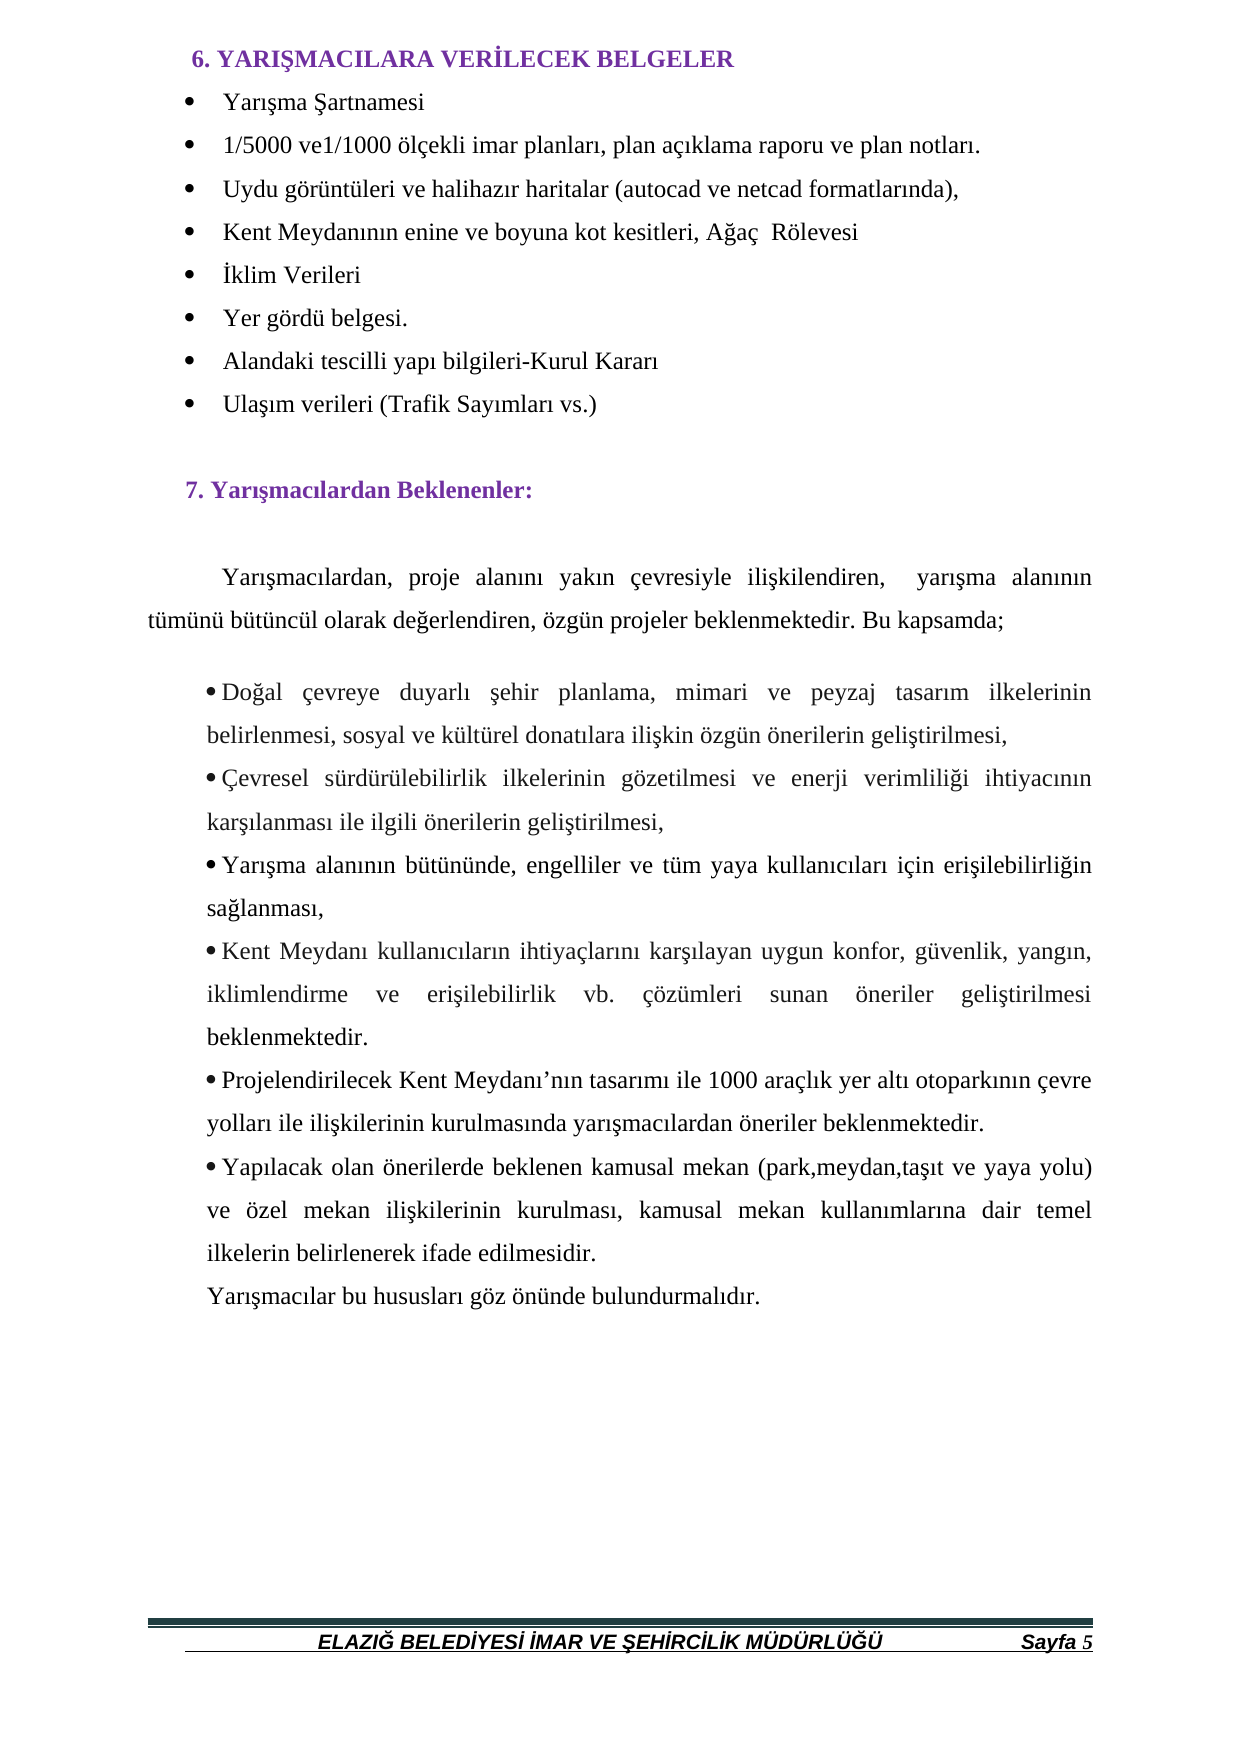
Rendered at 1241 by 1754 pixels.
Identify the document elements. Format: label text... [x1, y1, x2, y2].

list Yapılacak olan önerilerde beklenen kamusal mekan (park,meydan,taşıt ve yaya yolu) ve özel mekan ilişkilerinin kurulması, kamusal mekan kullanımlarına dair temel ilkelerin belirlenerek ifade edilmesidir. [207, 1152, 1093, 1267]
list Yarışma alanının bütününde, engelliler ve tüm yaya kullanıcıları için erişilebilirliğin sağlanması, [207, 850, 1093, 922]
list Uydu görüntüleri ve halihazır haritalar (autocad ve netcad formatlarında), [185, 174, 1093, 202]
list Yarışma Şartnamesi [185, 87, 1093, 116]
list Alandaki tescilli yapı bilgileri-Kurul Kararı [185, 346, 1093, 375]
list 6. YARIŞMACILARA VERİLECEK BELGELER [148, 44, 1093, 73]
list Doğal çevreye duyarlı şehir planlama, mimari ve peyzaj tasarım ilkelerinin belirlenmesi, sosyal ve kültürel donatılara ilişkin özgün önerilerin geliştirilmesi, [207, 677, 1093, 749]
list 1/5000 ve1/1000 ölçekli imar planları, plan açıklama raporu ve plan notları. [185, 131, 1093, 159]
list Kent Meydanının enine ve boyuna kot kesitleri, Ağaç Rölevesi [185, 217, 1093, 246]
list İklim Verileri [185, 260, 1093, 289]
list Çevresel sürdürülebilirlik ilkelerinin gözetilmesi ve enerji verimliliği ihtiyacının karşılanması ile ilgili önerilerin geliştirilmesi, [207, 763, 1093, 835]
list Kent Meydanı kullanıcıların ihtiyaçlarını karşılayan uygun konfor, güvenlik, yangın, iklimlendirme ve erişilebilirlik vb. çözümleri sunan öneriler geliştirilmesi beklenmektedir. [207, 936, 1093, 1051]
list Ulaşım verileri (Trafik Sayımları vs.) [185, 389, 1093, 418]
list Projelendirilecek Kent Meydanı’nın tasarımı ile 1000 araçlık yer altı otoparkının çevre yolları ile ilişkilerinin kurulmasında yarışmacılardan öneriler beklenmektedir. [207, 1065, 1093, 1137]
text 7. Yarışmacılardan Beklenenler: [148, 476, 1093, 504]
list Yarışmacılar bu hususları göz önünde bulundurmalıdır. [207, 1281, 1093, 1310]
list Yer gördü belgesi. [185, 303, 1093, 332]
text Yarışmacılardan, proje alanını yakın çevresiyle ilişkilendiren, yarışma alanının tümünü bütüncül olarak değerlendiren, özgün projeler beklenmektedir. Bu kapsamda; [148, 562, 1093, 634]
